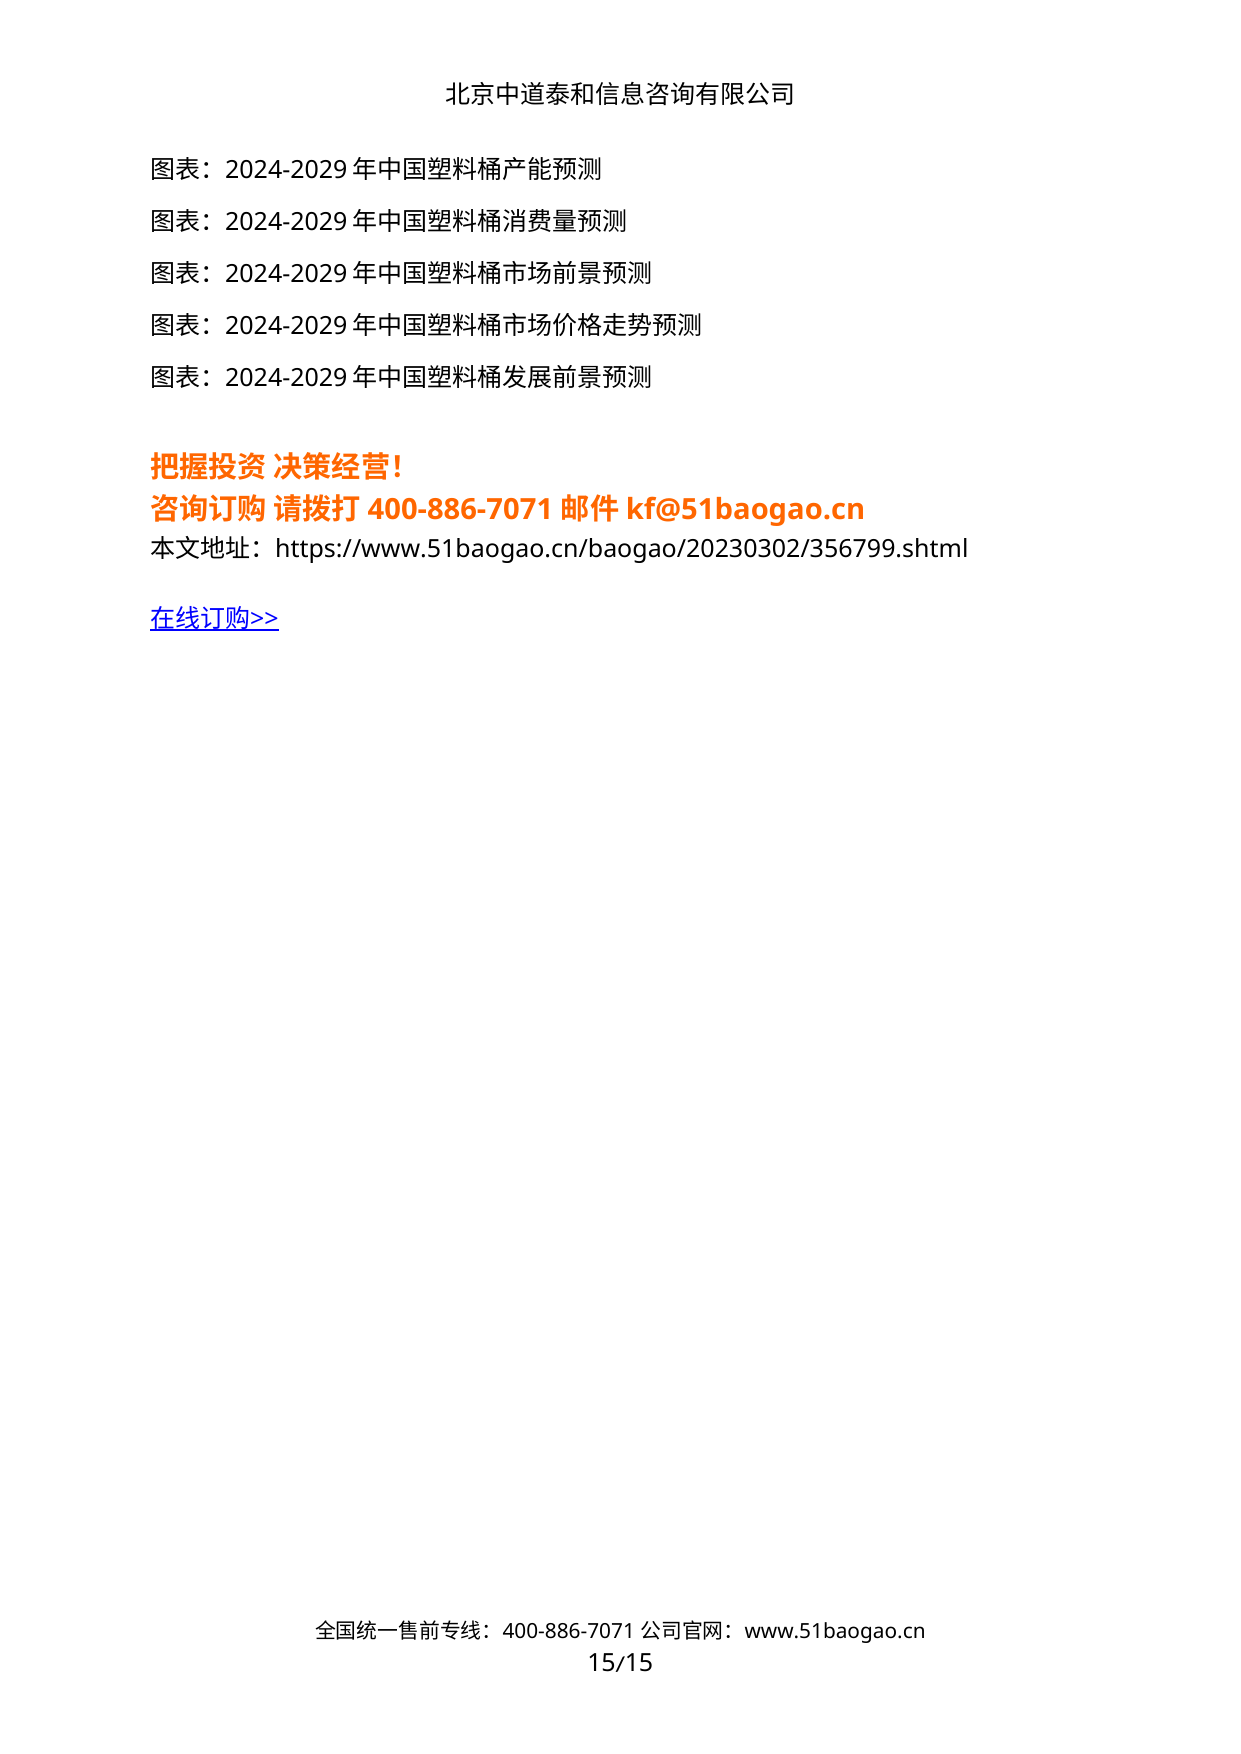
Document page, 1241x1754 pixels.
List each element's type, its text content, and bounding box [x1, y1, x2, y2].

text 把握投资 决策经营！咨询订购 请拨打 400-886-7071 邮件 kf@51baogao.cn本文地址：https://www.51baogao.cn/baogao/20230302/356799.shtml [150, 409, 1090, 564]
text 图表：2024-2029年中国塑料桶发展前景预测 [150, 357, 1090, 394]
text 图表：2024-2029年中国塑料桶市场前景预测 [150, 254, 1090, 290]
text 在线订购>> [150, 564, 1090, 635]
text 图表：2024-2029年中国塑料桶消费量预测 [150, 202, 1090, 238]
text 图表：2024-2029年中国塑料桶市场价格走势预测 [150, 306, 1090, 342]
text 图表：2024-2029年中国塑料桶产能预测 [150, 150, 1090, 186]
